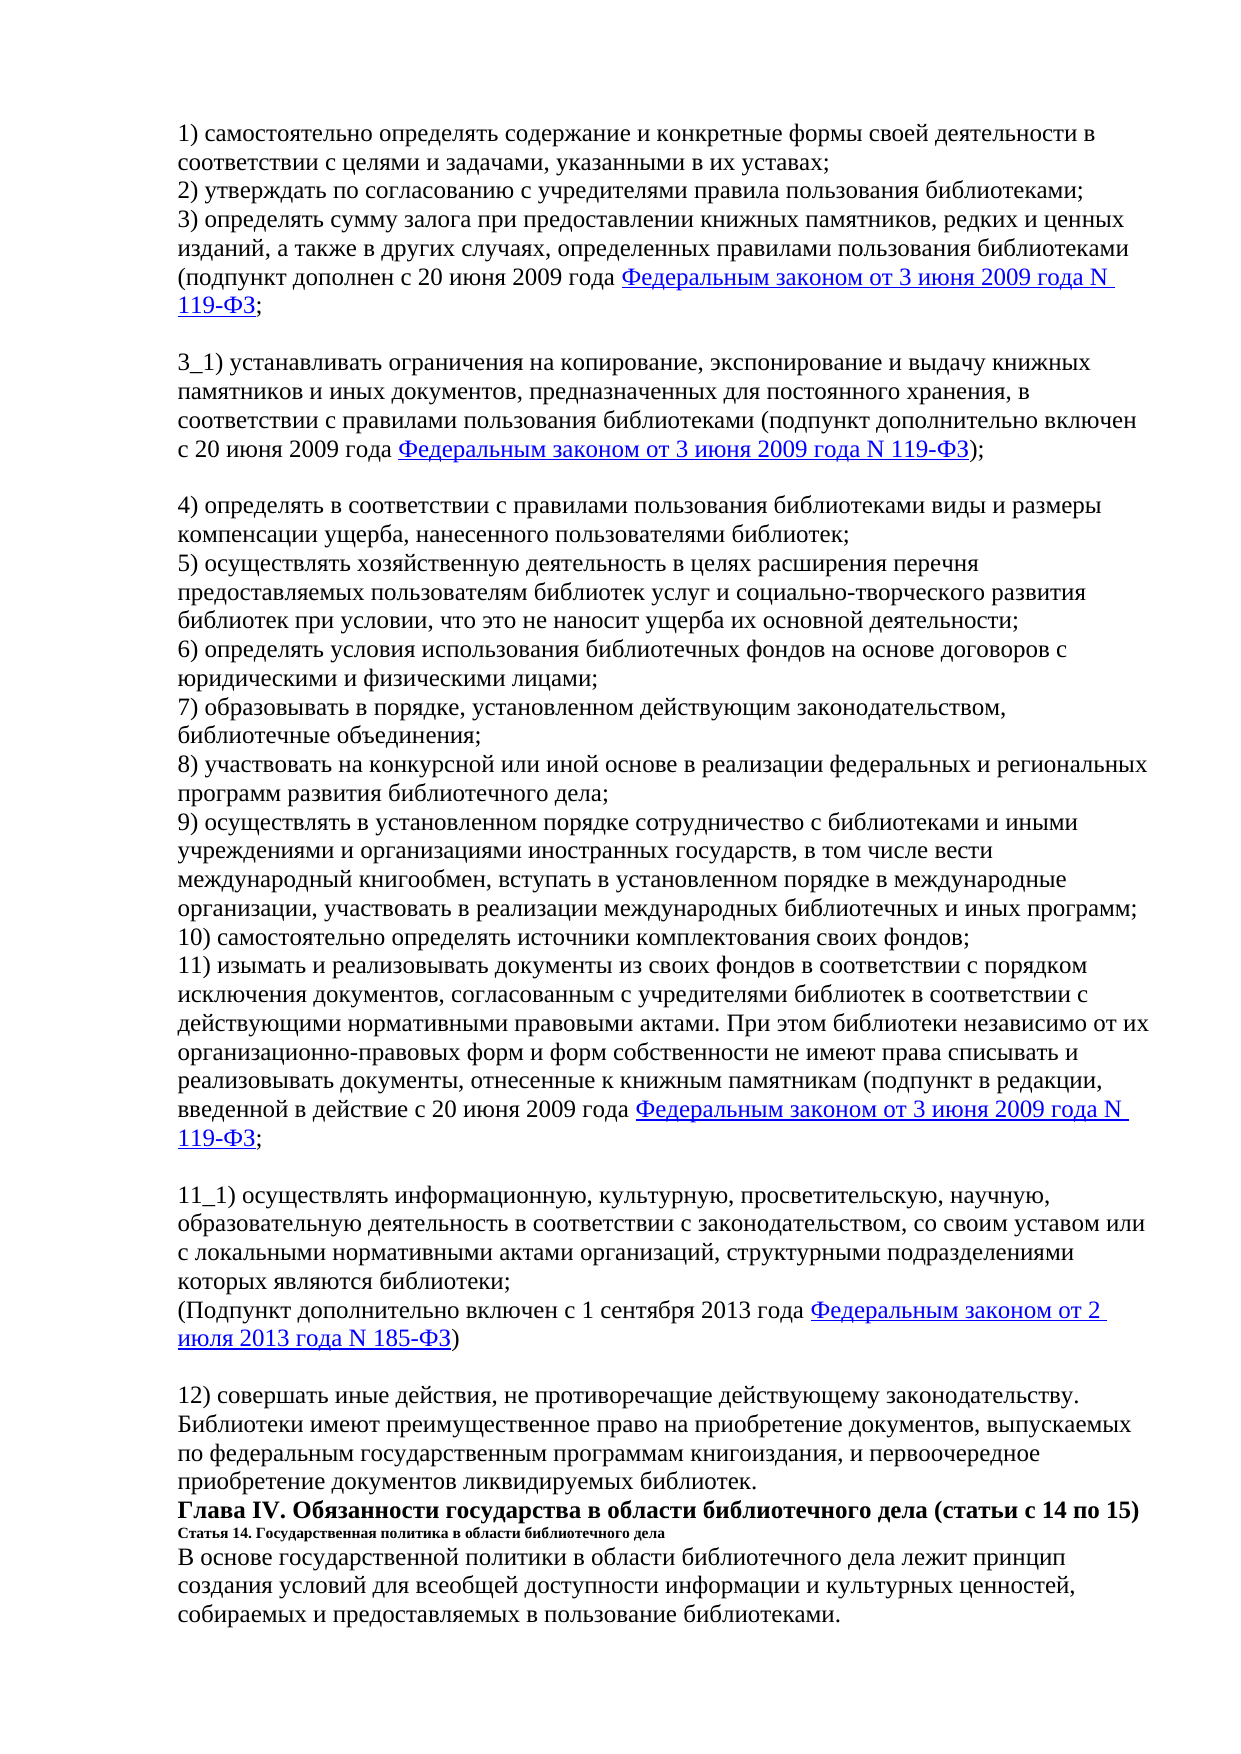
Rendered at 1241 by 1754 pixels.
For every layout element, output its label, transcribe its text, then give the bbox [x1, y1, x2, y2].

text Статья 14. Государственная политика в области библиотечного дела [177, 1524, 1152, 1542]
text 11_1) осуществлять информационную, культурную, просветительскую, научную, образовательную деятельность в соответствии с законодательством, со своим уставом или с локальными нормативными актами организаций, структурными подразделениями которых являются библиотеки; (Подпункт дополнительно включен с 1 сентября 2013 года Федеральным законом от 2 июля 2013 года N 185-ФЗ) [177, 1180, 1152, 1380]
text Библиотеки имеют преимущественное право на приобретение документов, выпускаемых по федеральным государственным программам книгоиздания, и первоочередное приобретение документов ликвидируемых библиотек. [177, 1409, 1152, 1495]
text 5) осуществлять хозяйственную деятельность в целях расширения перечня предоставляемых пользователям библиотек услуг и социально-творческого развития библиотек при условии, что это не наносит ущерба их основной деятельности; [177, 548, 1152, 634]
text 1) самостоятельно определять содержание и конкретные формы своей деятельности в соответствии с целями и задачами, указанными в их уставах; [177, 118, 1152, 176]
text 12) совершать иные действия, не противоречащие действующему законодательству. [177, 1380, 1152, 1409]
text 10) самостоятельно определять источники комплектования своих фондов; [177, 922, 1152, 950]
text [177, 1542, 1152, 1628]
text 7) образовывать в порядке, установленном действующим законодательством, библиотечные объединения; [177, 692, 1152, 749]
text 2) утверждать по согласованию с учредителями правила пользования библиотеками; [177, 176, 1152, 204]
text 4) определять в соответствии с правилами пользования библиотеками виды и размеры компенсации ущерба, нанесенного пользователями библиотек; [177, 490, 1152, 548]
text Глава IV. Обязанности государства в области библиотечного дела (статьи с 14 по 15) [177, 1495, 1152, 1524]
text 11) изымать и реализовывать документы из своих фондов в соответствии с порядком исключения документов, согласованным с учредителями библиотек в соответствии с действующими нормативными правовыми актами. При этом библиотеки независимо от их организационно-правовых форм и форм собственности не имеют права списывать и реализовывать документы, отнесенные к книжным памятникам (подпункт в редакции, введенной в действие с 20 июня 2009 года Федеральным законом от 3 июня 2009 года N 119-ФЗ; [177, 950, 1152, 1180]
text 6) определять условия использования библиотечных фондов на основе договоров с юридическими и физическими лицами; [177, 634, 1152, 692]
text 9) осуществлять в установленном порядке сотрудничество с библиотеками и иными учреждениями и организациями иностранных государств, в том числе вести международный книгообмен, вступать в установленном порядке в международные организации, участвовать в реализации международных библиотечных и иных программ; [177, 807, 1152, 922]
text 3_1) устанавливать ограничения на копирование, экспонирование и выдачу книжных памятников и иных документов, предназначенных для постоянного хранения, в соответствии с правилами пользования библиотеками (подпункт дополнительно включен с 20 июня 2009 года Федеральным законом от 3 июня 2009 года N 119-ФЗ); [177, 347, 1152, 490]
text 8) участвовать на конкурсной или иной основе в реализации федеральных и региональных программ развития библиотечного дела; [177, 749, 1152, 807]
text 3) определять сумму залога при предоставлении книжных памятников, редких и ценных изданий, а также в других случаях, определенных правилами пользования библиотеками (подпункт дополнен с 20 июня 2009 года Федеральным законом от 3 июня 2009 года N 119-ФЗ; [177, 204, 1152, 347]
